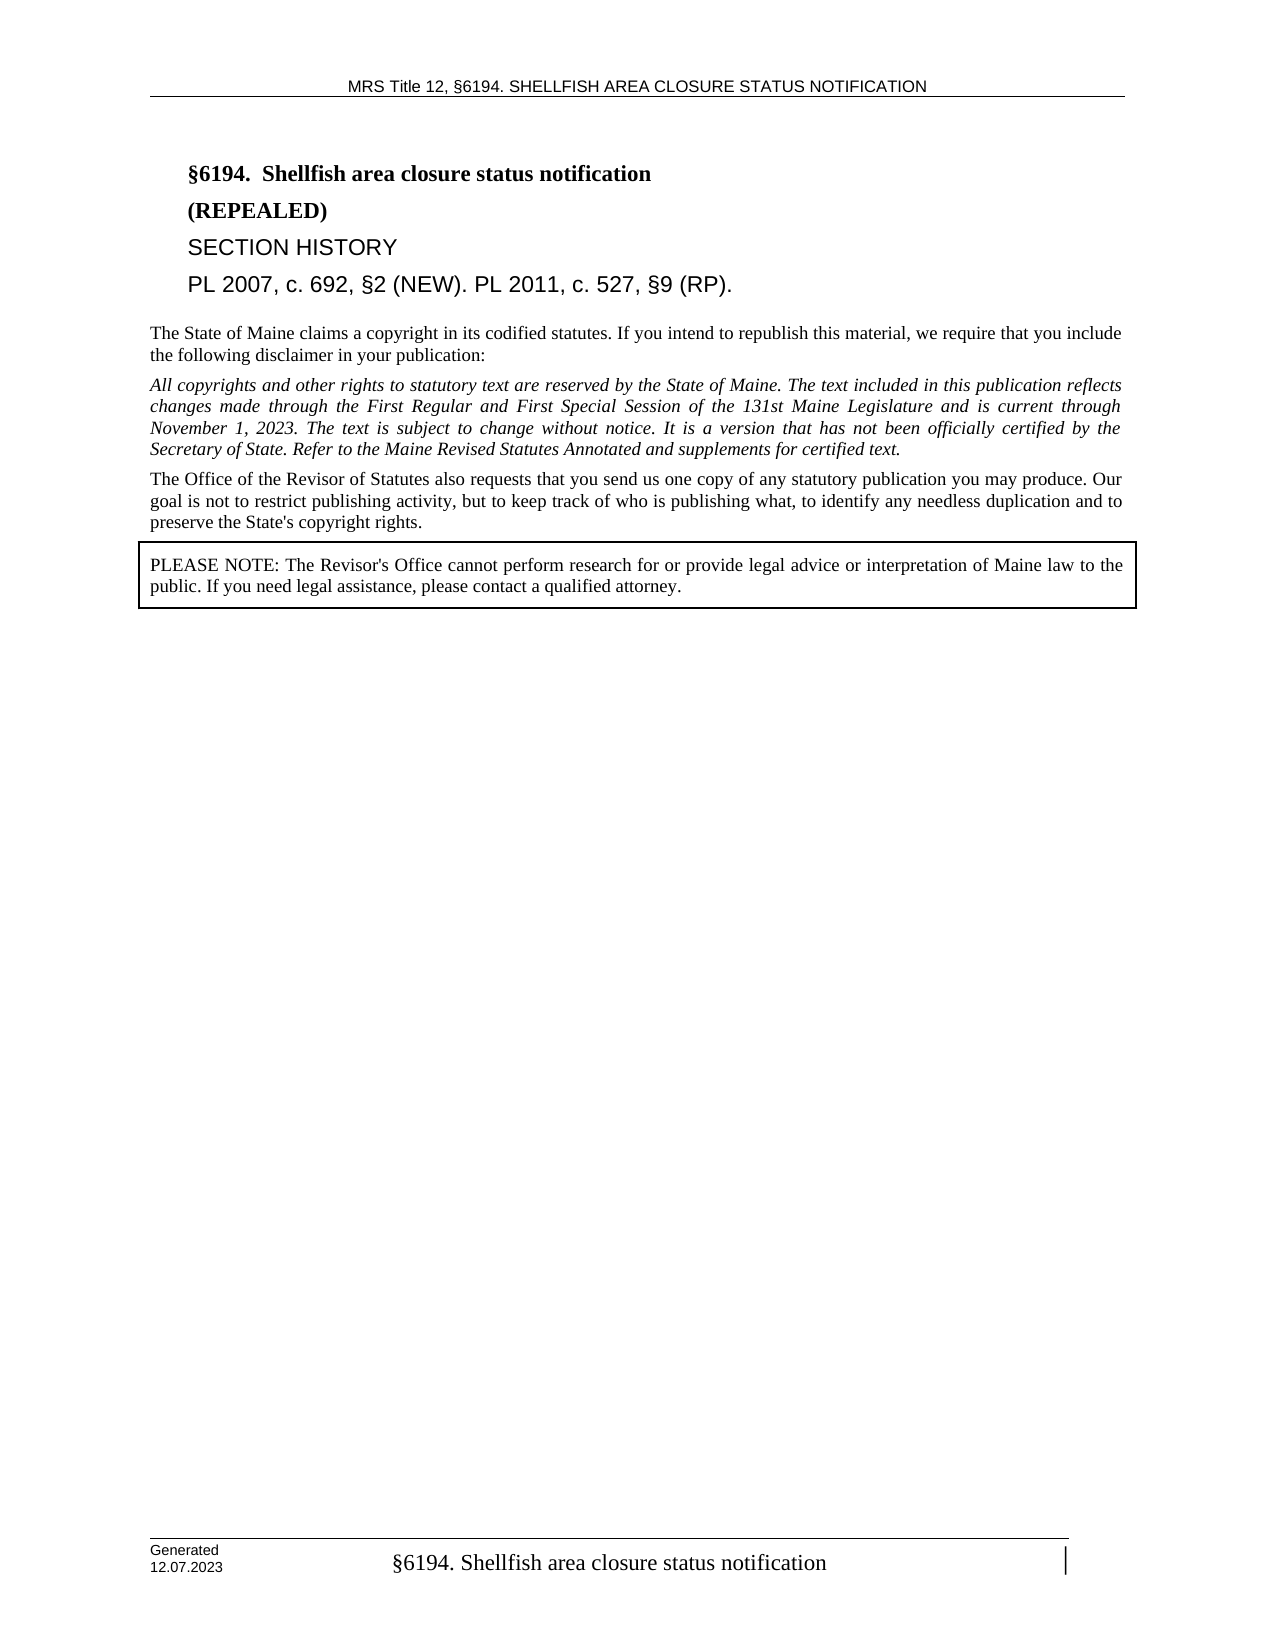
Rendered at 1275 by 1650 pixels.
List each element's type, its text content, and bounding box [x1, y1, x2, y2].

text All copyrights and other rights to statutory text are reserved by the State of Maine. The text included in this publication reflects changes made through the First Regular and First Special Session of the 131st Maine Legislature and is current through November 1, 2023 . The text is subject to change without notice. It is a version that has not been officially certified by the Secretary of State. Refer to the Maine Revised Statutes Annotated and supplements for certified text. [150, 373, 1125, 460]
text §6194. Shellfish area closure status notification [187, 160, 1125, 187]
text (REPEALED) [187, 197, 1125, 223]
text SECTION HISTORY [187, 234, 1125, 260]
text PL 2007, c. 692, §2 (NEW). PL 2011, c. 527, §9 (RP). [187, 271, 1125, 297]
text The Office of the Revisor of Statutes also requests that you send us one copy of any statutory publication you may produce. Our goal is not to restrict publishing activity, but to keep track of who is publishing what, to identify any needless duplication and to preserve the State's copyright rights. [150, 468, 1125, 533]
text The State of Maine claims a copyright in its codified statutes. If you intend to republish this material, we require that you include the following disclaimer in your publication: [150, 322, 1125, 365]
text PLEASE NOTE: The Revisor's Office cannot perform research for or provide legal advice or interpretation of Maine law to the public. If you need legal assistance, please contact a qualified attorney. [140, 543, 1135, 607]
